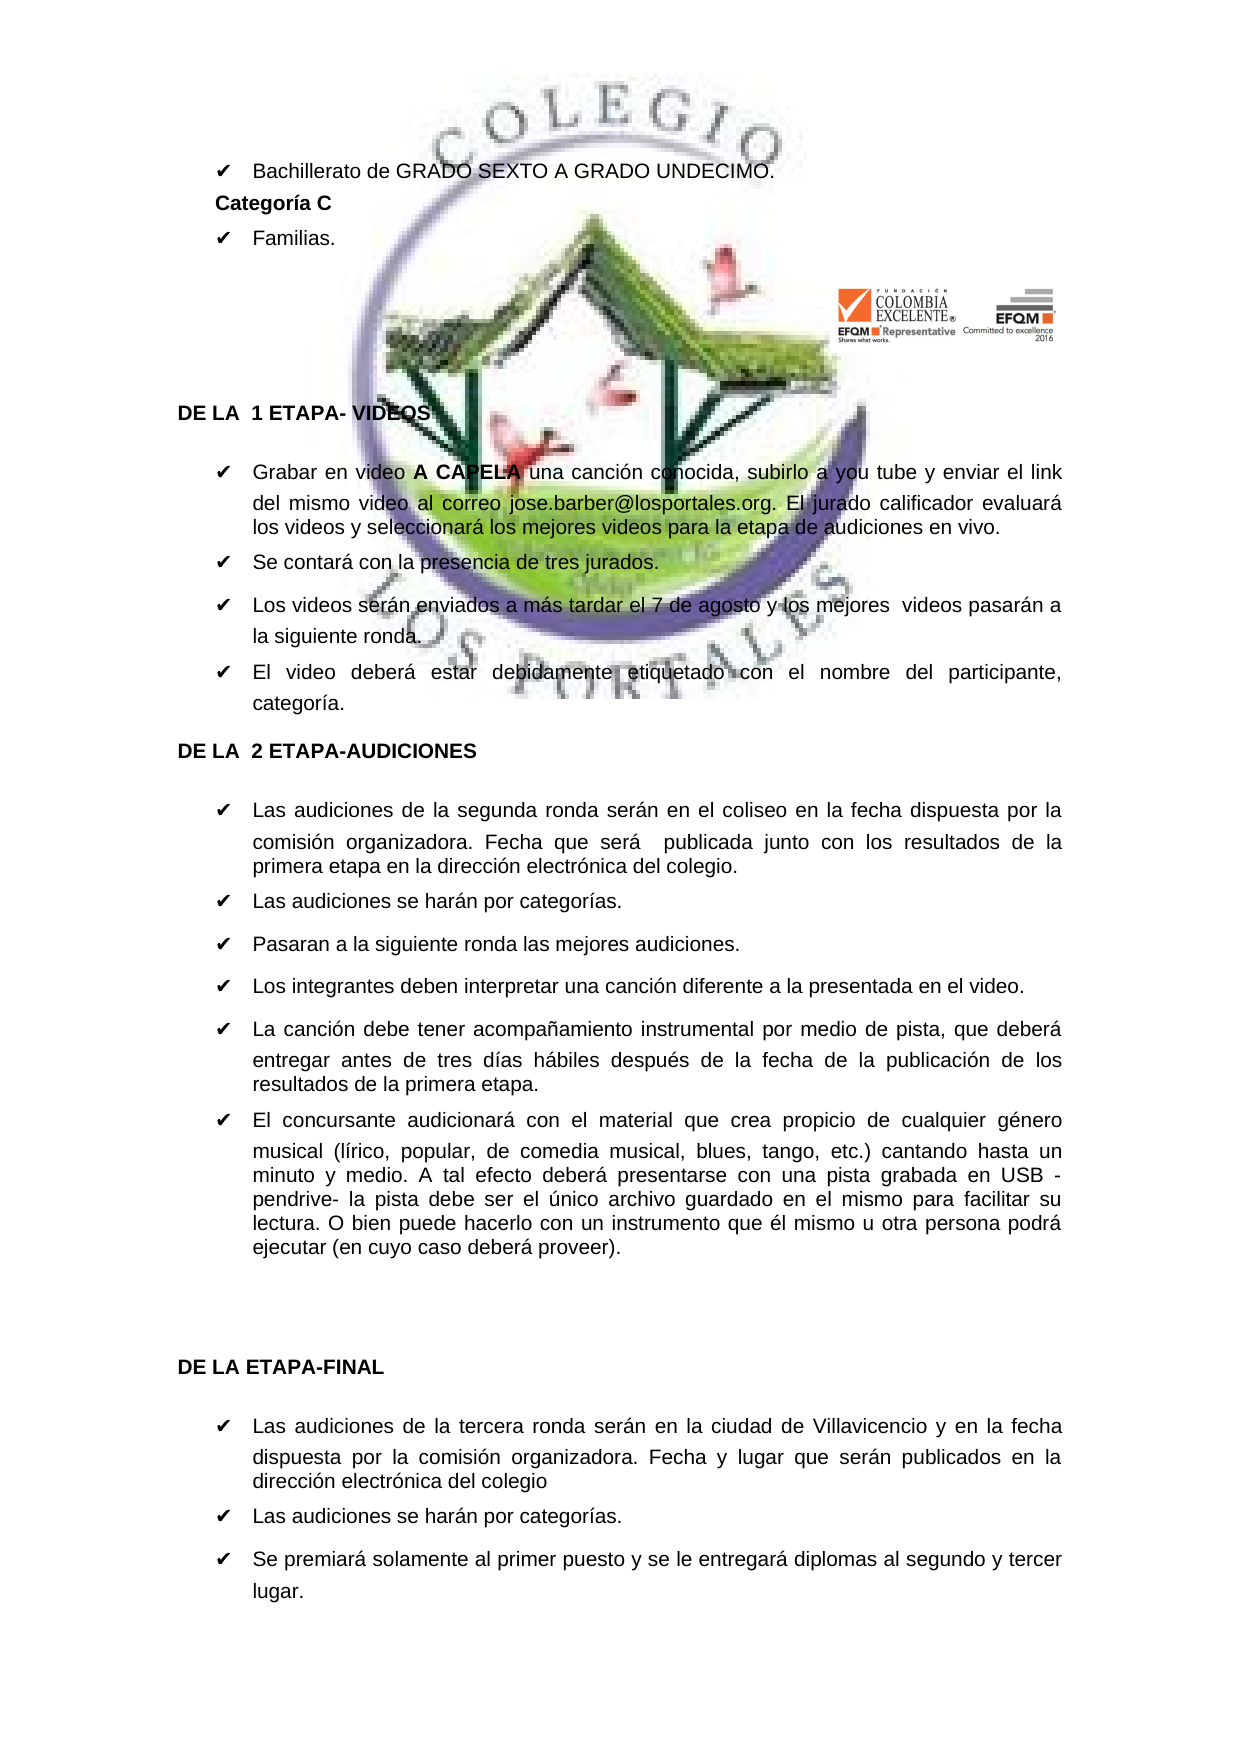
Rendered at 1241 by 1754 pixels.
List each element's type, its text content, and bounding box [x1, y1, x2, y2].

list Grabar en video A CAPELA una canción conocida, subirlo a you tube y enviar el link del mismo video al correo jose.barber@losportales.org. El jurado calificador evaluará los videos y seleccionará los mejores videos para la etapa de audiciones en vivo. [215, 448, 1063, 539]
text DE LA 2 ETAPA-AUDICIONES [177, 739, 1063, 763]
list Las audiciones de la tercera ronda serán en la ciudad de Villavicencio y en la fecha dispuesta por la comisión organizadora. Fecha y lugar que serán publicados en la dirección electrónica del colegio [215, 1402, 1063, 1493]
list Los integrantes deben interpretar una canción diferente a la presentada en el video. [215, 963, 1063, 1006]
list Se contará con la presencia de tres jurados. [215, 539, 1063, 582]
list El video deberá estar debidamente etiquetado con el nombre del participante, categoría. [215, 648, 1063, 715]
list Las audiciones de la segunda ronda serán en el coliseo en la fecha dispuesta por la comisión organizadora. Fecha que será publicada junto con los resultados de la primera etapa en la dirección electrónica del colegio. [215, 787, 1063, 877]
list La canción debe tener acompañamiento instrumental por medio de pista, que deberá entregar antes de tres días hábiles después de la fecha de la publicación de los resultados de la primera etapa. [215, 1006, 1063, 1096]
list Las audiciones se harán por categorías. [215, 1493, 1063, 1536]
list Pasaran a la siguiente ronda las mejores audiciones. [215, 920, 1063, 963]
list Se premiará solamente al primer puesto y se le entregará diplomas al segundo y tercer lugar. [215, 1536, 1063, 1602]
list Bachillerato de GRADO SEXTO A GRADO UNDECIMO. [215, 148, 1063, 190]
text DE LA ETAPA-FINAL [177, 1354, 1063, 1378]
list Los videos serán enviados a más tardar el 7 de agosto y los mejores videos pasarán a la siguiente ronda. [215, 582, 1063, 648]
list Familias. [215, 214, 1063, 257]
text Categoría C [215, 190, 1063, 214]
picture [307, 73, 933, 148]
text DE LA 1 ETAPA- VIDEOS [177, 400, 1063, 424]
picture [307, 424, 933, 448]
picture [307, 257, 1064, 400]
list Las audiciones se harán por categorías. [215, 877, 1063, 920]
